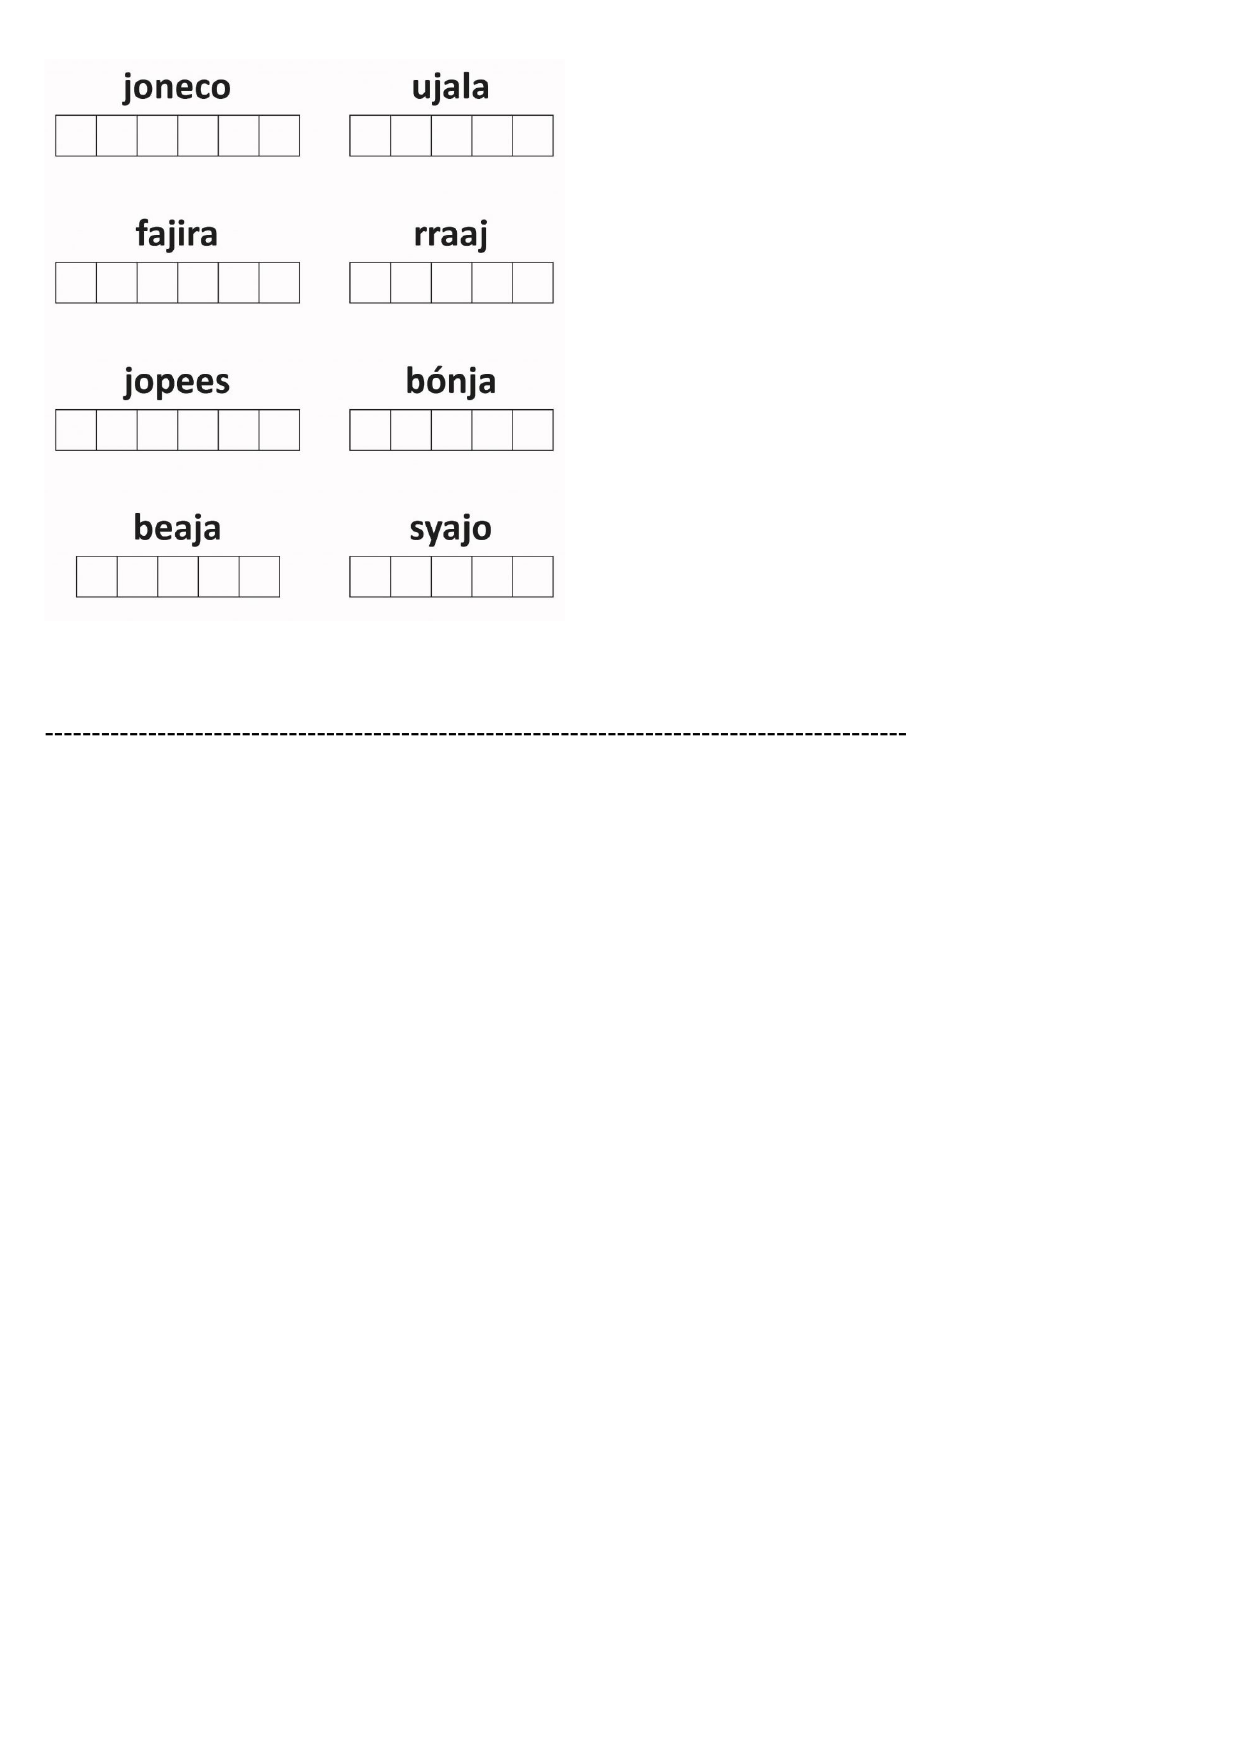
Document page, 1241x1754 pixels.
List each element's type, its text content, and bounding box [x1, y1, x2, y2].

text -------------------------------------------------------------------------------------------- [44, 712, 1167, 751]
picture [44, 59, 566, 621]
